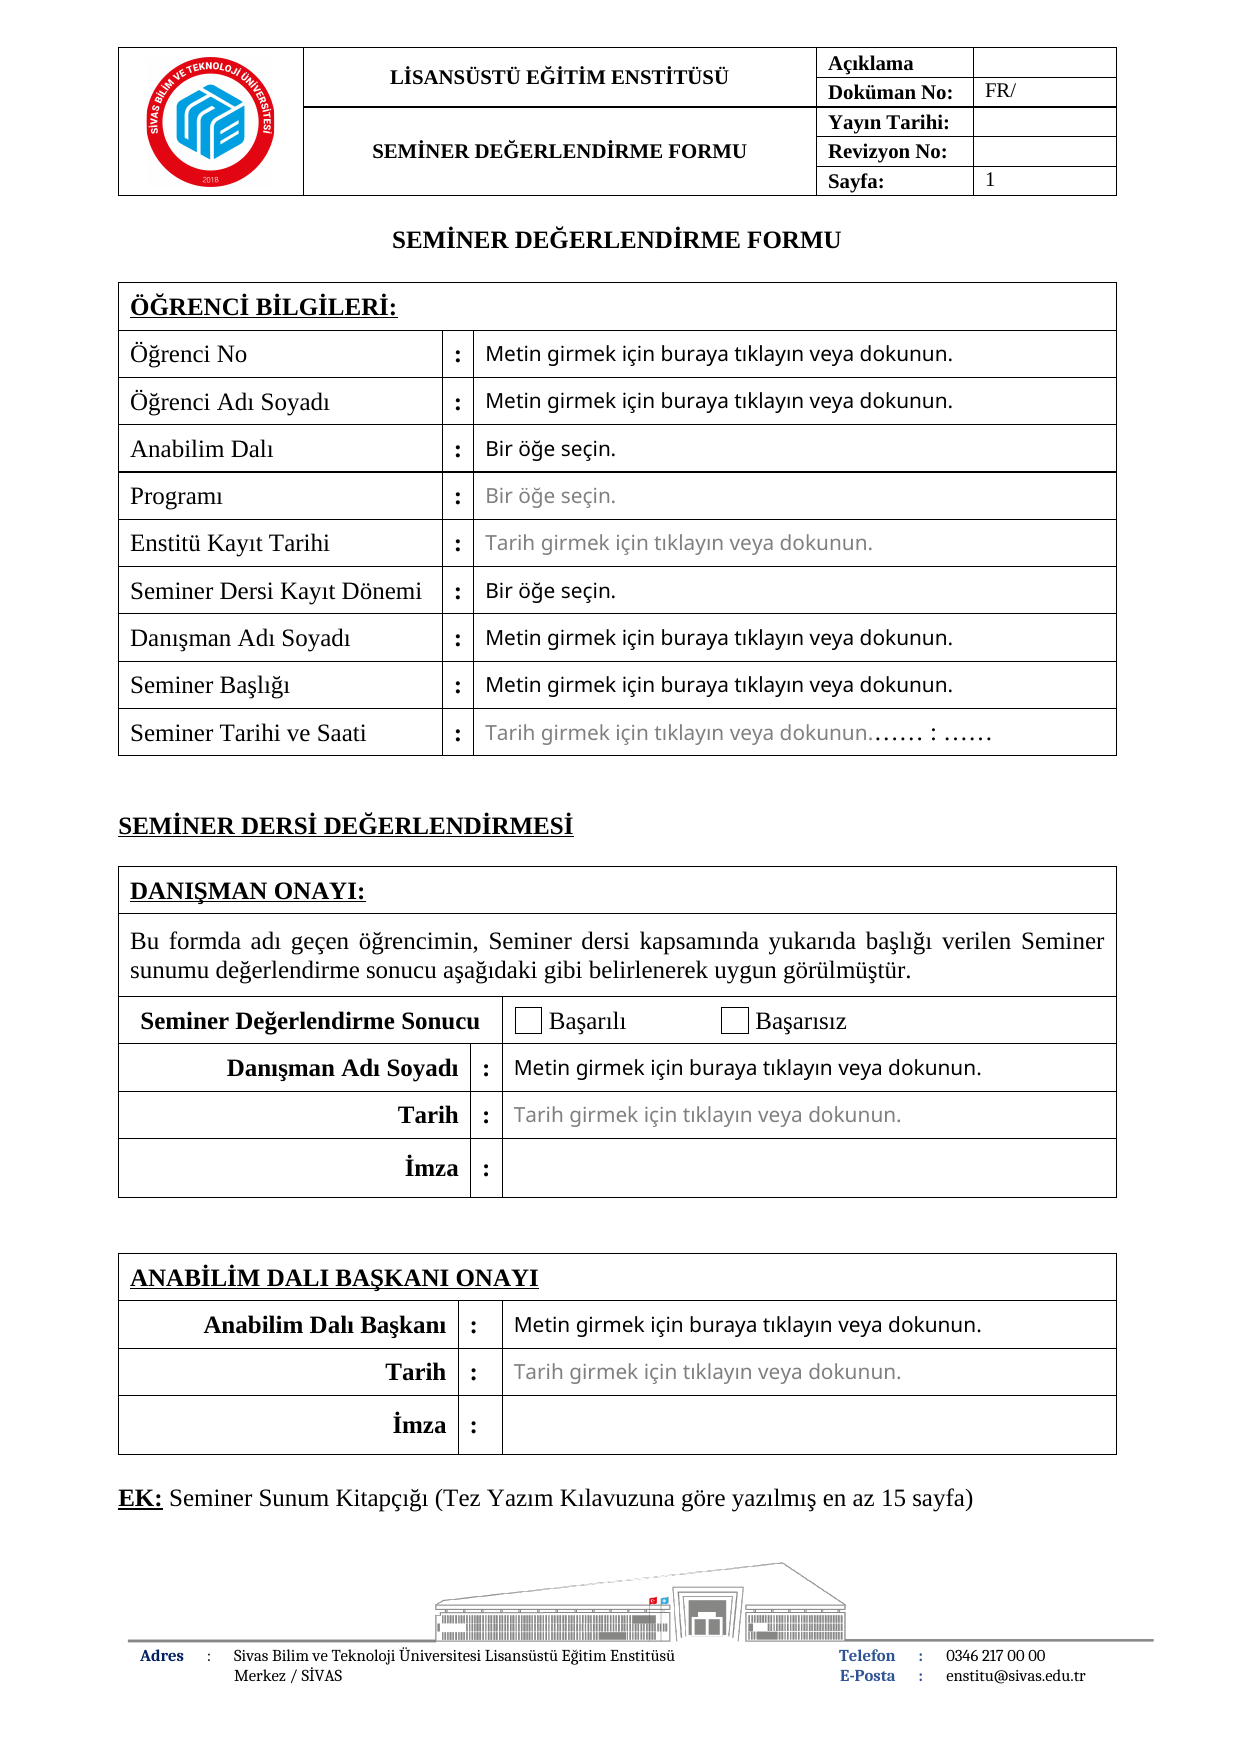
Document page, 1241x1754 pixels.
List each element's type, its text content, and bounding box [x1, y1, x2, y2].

table_cell : [471, 1092, 502, 1138]
table_header DANIŞMAN ONAYI: [119, 867, 1116, 913]
text EK: Seminer Sunum Kitapçığı (Tez Yazım Kılavuzuna göre yazılmış en az 15 sayfa) [118, 1483, 1116, 1512]
table_cell : [443, 331, 473, 377]
table_cell [503, 1139, 1116, 1197]
table_cell [474, 473, 1116, 519]
picture [127, 1539, 1154, 1649]
table_cell : [443, 473, 473, 519]
table_cell Programı [119, 473, 442, 519]
table_cell : [443, 425, 473, 471]
table_cell : [459, 1301, 502, 1347]
table_cell Seminer Tarihi ve Saati [119, 709, 442, 755]
table_cell : [443, 662, 473, 708]
table_cell Enstitü Kayıt Tarihi [119, 520, 442, 566]
table_cell : [459, 1349, 502, 1395]
table_cell [503, 1396, 1116, 1454]
table_cell : [443, 567, 473, 613]
table_cell Başarılı Başarısız [503, 997, 1116, 1043]
table_cell Tarih [119, 1092, 470, 1138]
table_header ÖĞRENCİ BİLGİLERİ: [119, 283, 1116, 329]
table_cell Seminer Dersi Kayıt Dönemi [119, 567, 442, 613]
table_cell : [471, 1044, 502, 1091]
table_cell İmza [119, 1396, 458, 1454]
table_cell Tarih [119, 1349, 458, 1395]
text SEMİNER DEĞERLENDİRME FORMU [118, 225, 1116, 253]
table_cell : [443, 614, 473, 661]
table_cell : [471, 1139, 502, 1197]
table_cell : [459, 1396, 502, 1454]
table_cell İmza [119, 1139, 470, 1197]
table_cell : [443, 709, 473, 755]
table_cell Öğrenci No [119, 331, 442, 377]
table_cell Seminer Başlığı [119, 662, 442, 708]
table_cell Öğrenci Adı Soyadı [119, 378, 442, 424]
table_cell Anabilim Dalı [119, 425, 442, 471]
table_cell Danışman Adı Soyadı [119, 1044, 470, 1091]
table_cell Danışman Adı Soyadı [119, 614, 442, 661]
table_cell Bu formda adı geçen öğrencimin, Seminer dersi kapsamında yukarıda başlığı verilen Seminer sunumu değerlendirme sonucu aşağıdaki gibi belirlenerek uygun görülmüştür. [119, 914, 1116, 996]
text SEMİNER DERSİ DEĞERLENDİRMESİ [118, 811, 1116, 840]
table_header ANABİLİM DALI BAŞKANI ONAYI [119, 1254, 1116, 1300]
table_cell : [443, 520, 473, 566]
table_cell : [443, 378, 473, 424]
table_cell [474, 709, 1116, 755]
table_cell Anabilim Dalı Başkanı [119, 1301, 458, 1347]
table_cell Seminer Değerlendirme Sonucu [119, 997, 502, 1043]
picture [146, 57, 275, 187]
